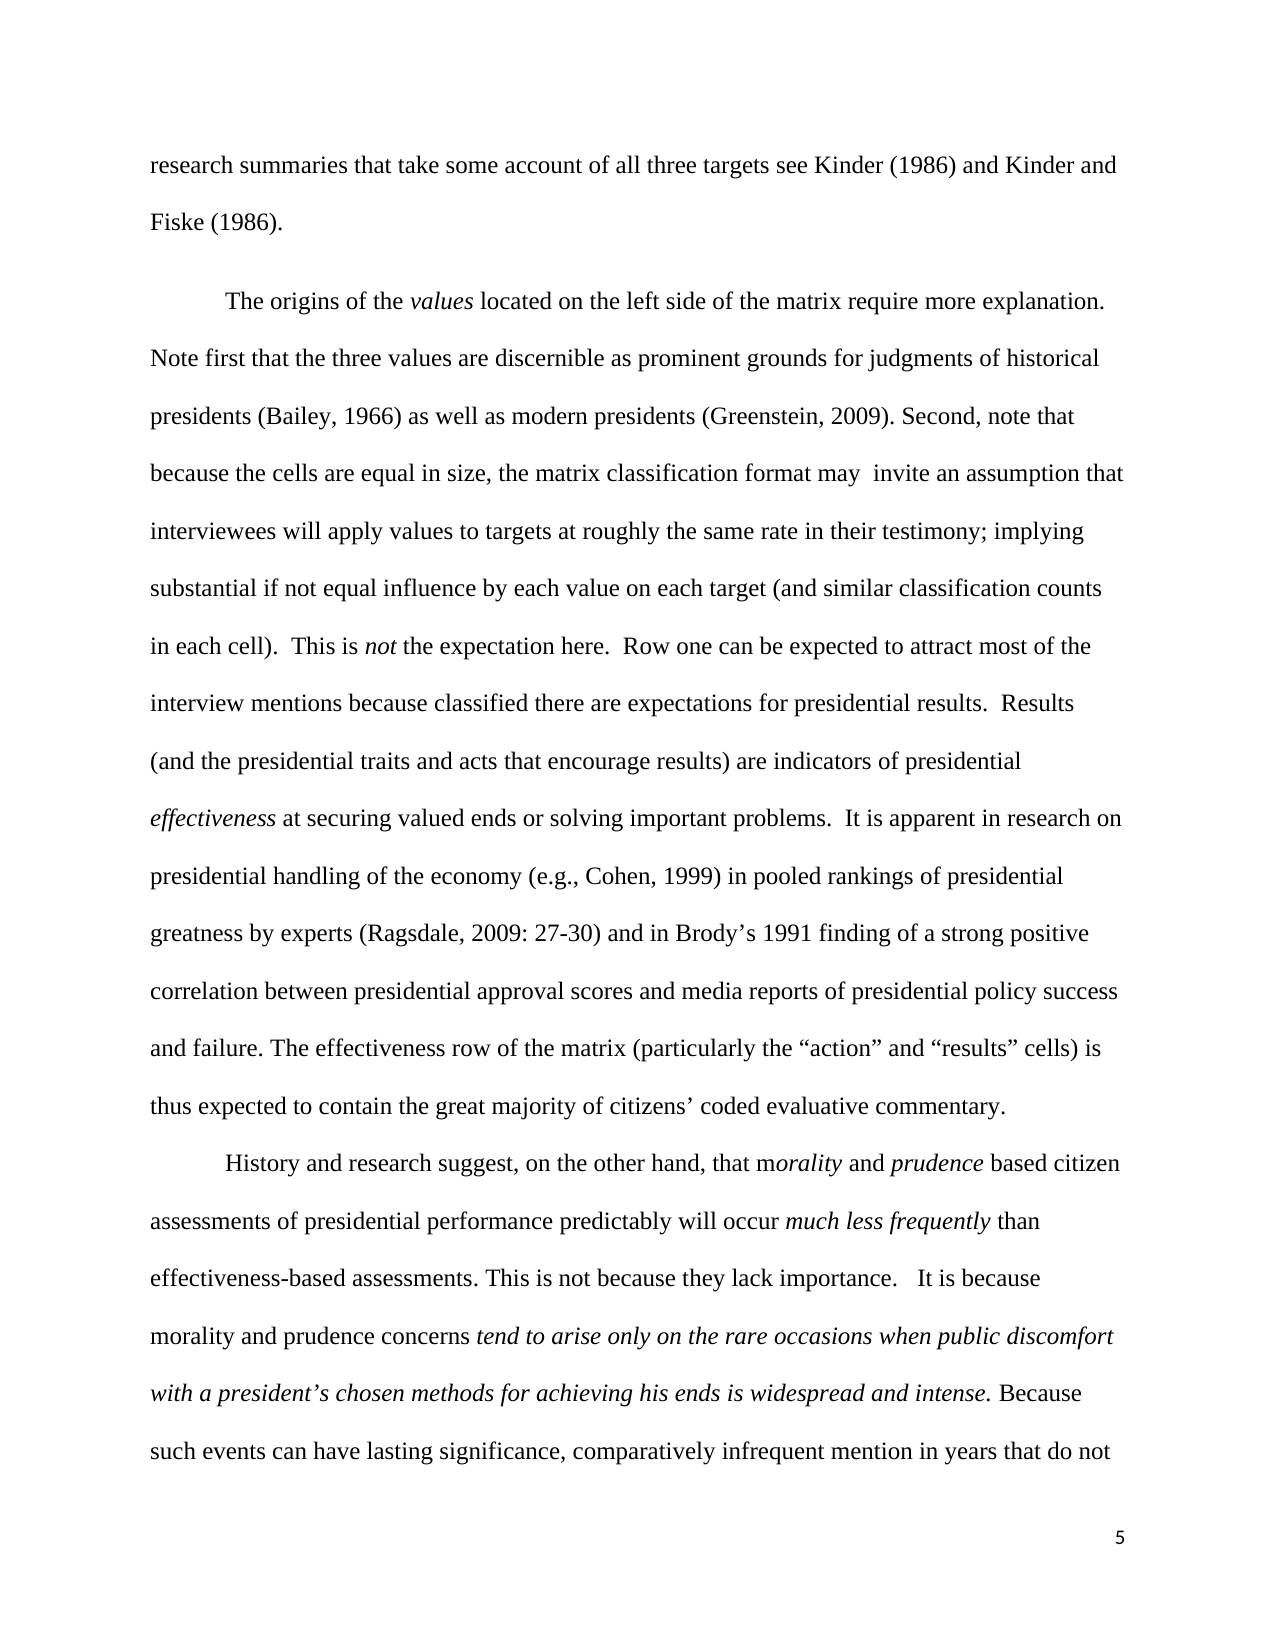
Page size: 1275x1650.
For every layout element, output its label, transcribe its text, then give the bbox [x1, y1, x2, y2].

text The origins of the values located on the left side of the matrix require more explanation. Note first that the three values are discernible as prominent grounds for judgments of historical presidents (Bailey, 1966) as well as modern presidents (Greenstein, 2009). Second, note that because the cells are equal in size, the matrix classification format may invite an assumption that interviewees will apply values to targets at roughly the same rate in their testimony; implying substantial if not equal influence by each value on each target (and similar classification counts in each cell). This is not the expectation here. Row one can be expected to attract most of the interview mentions because classified there are expectations for presidential results. Results (and the presidential traits and acts that encourage results) are indicators of presidential effectiveness at securing valued ends or solving important problems. It is apparent in research on presidential handling of the economy (e.g., Cohen, 1999) in pooled rankings of presidential greatness by experts (Ragsdale, 2009: 27-30) and in Brody’s 1991 finding of a strong positive correlation between presidential approval scores and media reports of presidential policy success and failure. The effectiveness row of the matrix (particularly the “action” and “results” cells) is thus expected to contain the great majority of citizens’ coded evaluative commentary. [150, 286, 1125, 1119]
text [150, 1148, 1125, 1464]
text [150, 150, 1125, 236]
